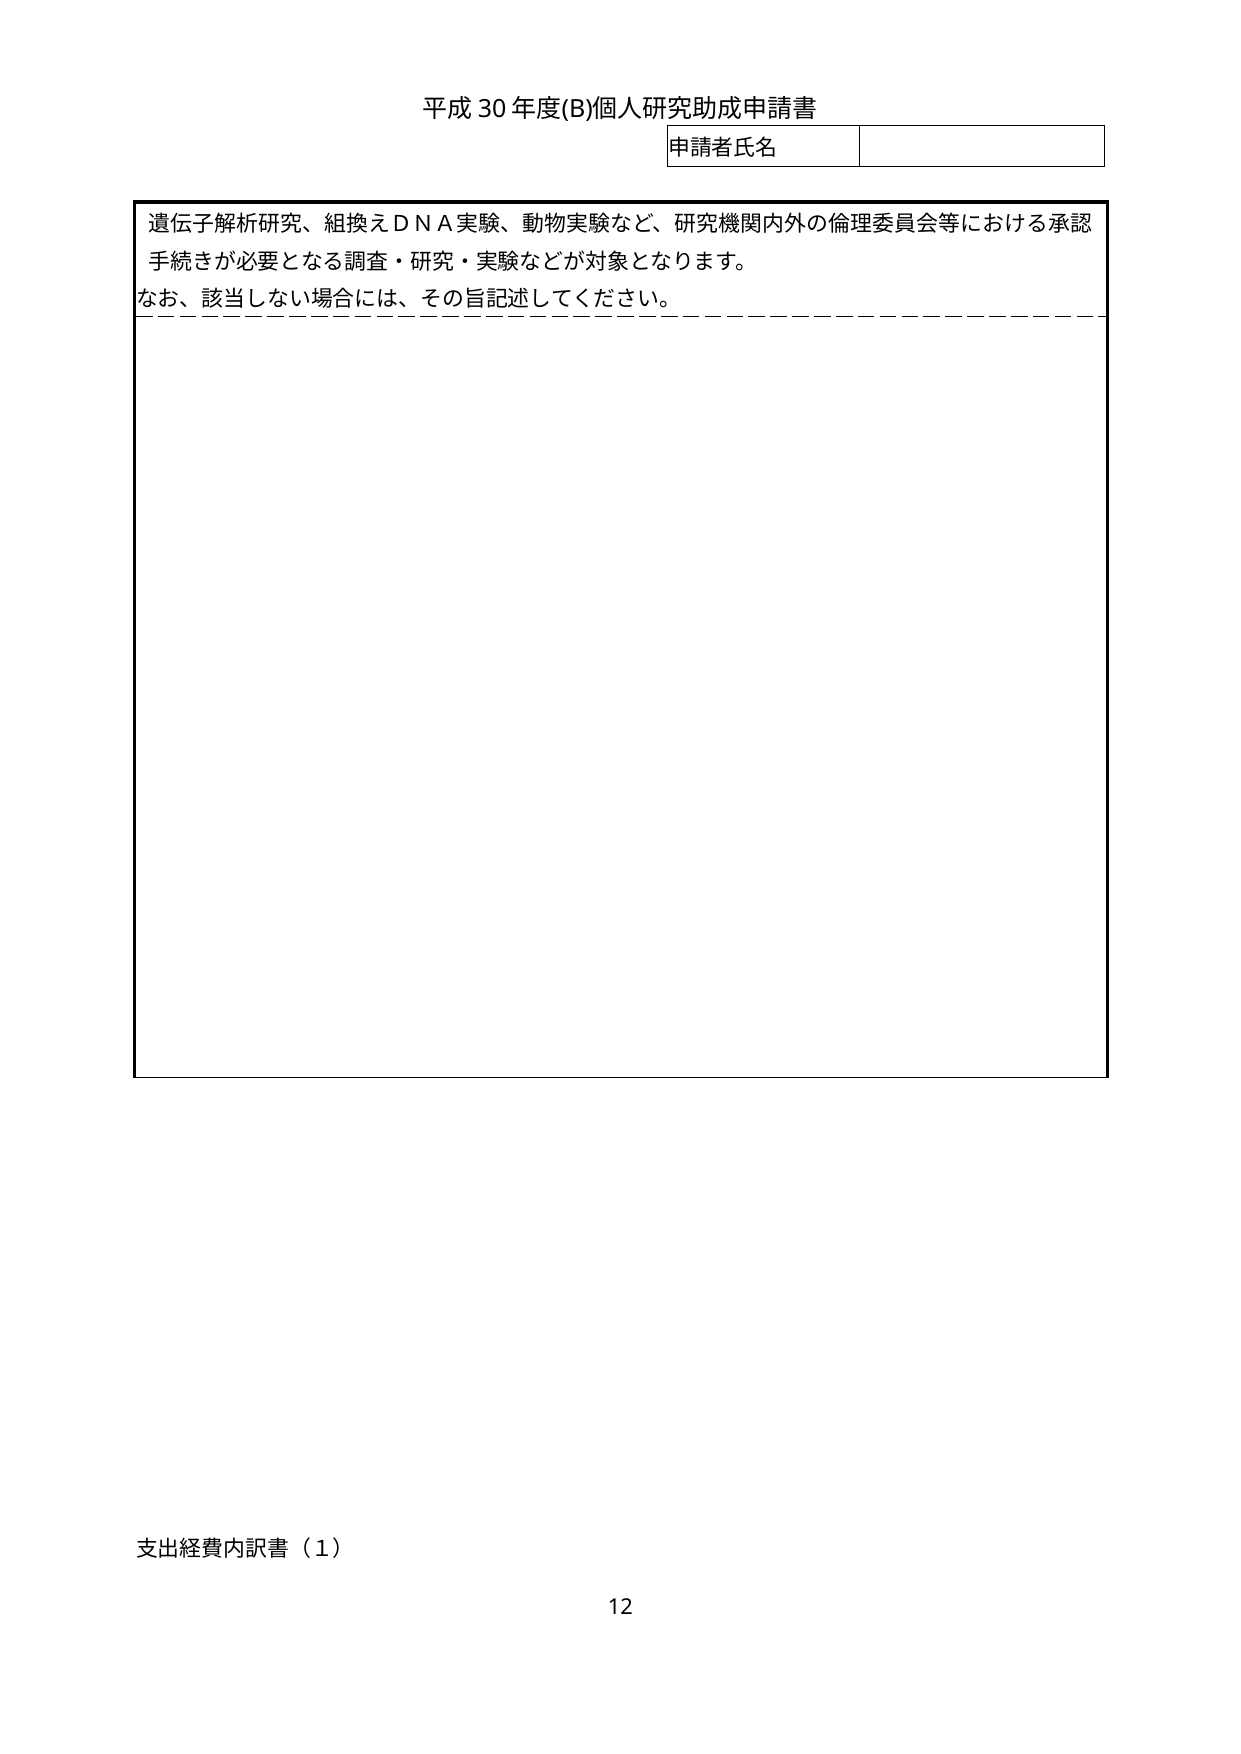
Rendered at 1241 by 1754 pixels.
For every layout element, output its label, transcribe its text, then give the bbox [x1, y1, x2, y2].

table_cell [136, 316, 1106, 1077]
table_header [136, 204, 1106, 316]
text 支出経費内訳書（１） [136, 1528, 1104, 1566]
